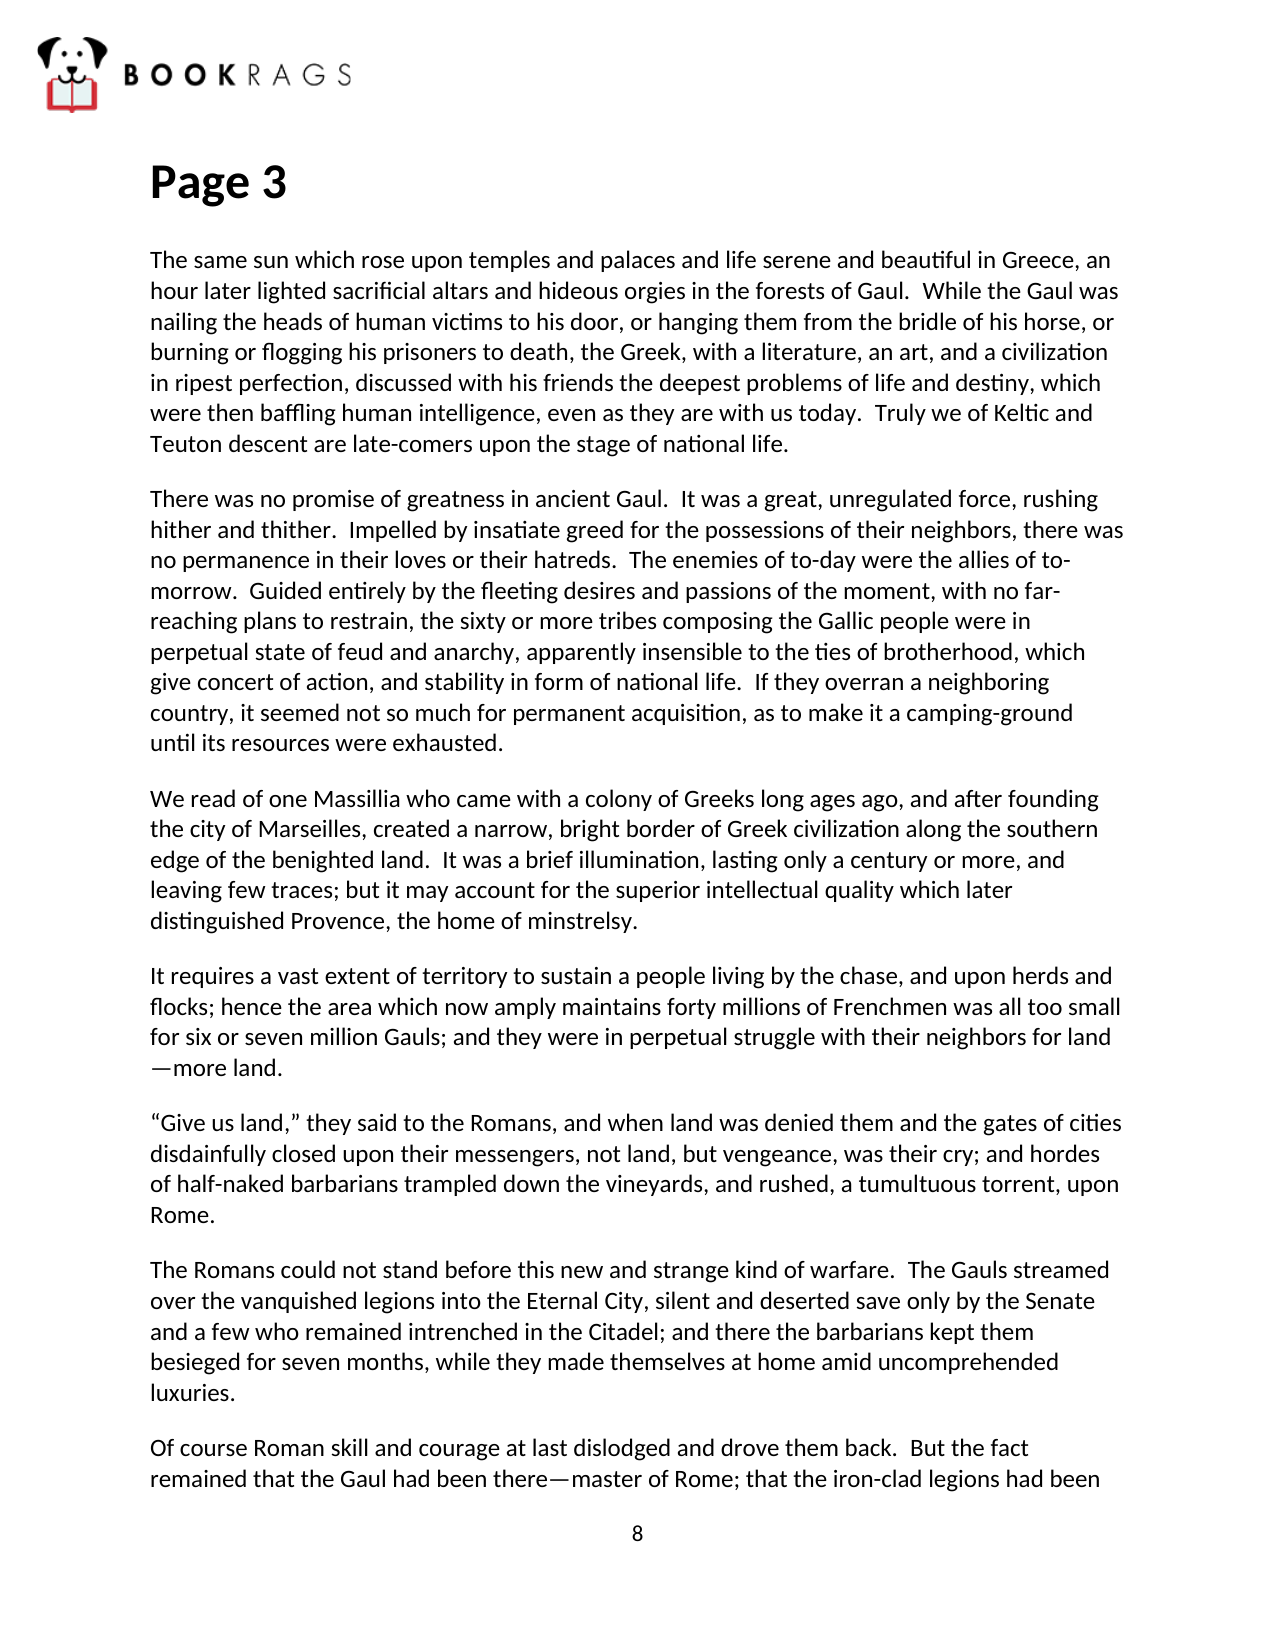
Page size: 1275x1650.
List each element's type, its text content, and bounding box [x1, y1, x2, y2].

text “Give us land,” they said to the Romans, and when land was denied them and the gates of cities disdainfully closed upon their messengers, not land, but vengeance, was their cry; and hordes of half-naked barbarians trampled down the vineyards, and rushed, a tumultuous torrent, upon Rome. [150, 1108, 1125, 1230]
text The Romans could not stand before this new and strange kind of warfare. The Gauls streamed over the vanquished legions into the Eternal City, silent and deserted save only by the Senate and a few who remained intrenched in the Citadel; and there the barbarians kept them besieged for seven months, while they made themselves at home amid uncomprehended luxuries. [150, 1255, 1125, 1407]
text It requires a vast extent of territory to sustain a people living by the chase, and upon herds and flocks; hence the area which now amply maintains forty millions of Frenchmen was all too small for six or seven million Gauls; and they were in perpetual struggle with their neighbors for land—­more land. [150, 961, 1125, 1083]
text We read of one Massillia who came with a colony of Greeks long ages ago, and after founding the city of Marseilles, created a narrow, bright border of Greek civilization along the southern edge of the benighted land. It was a brief illumination, lasting only a century or more, and leaving few traces; but it may account for the superior intellectual quality which later distinguished Provence, the home of minstrelsy. [150, 783, 1125, 936]
text The same sun which rose upon temples and palaces and life serene and beautiful in Greece, an hour later lighted sacrificial altars and hideous orgies in the forests of Gaul. While the Gaul was nailing the heads of human victims to his door, or hanging them from the bridle of his horse, or burning or flogging his prisoners to death, the Greek, with a literature, an art, and a civilization in ripest perfection, discussed with his friends the deepest problems of life and destiny, which were then baffling human intelligence, even as they are with us today. Truly we of Keltic and Teuton descent are late-comers upon the stage of national life. [150, 244, 1125, 458]
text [150, 1432, 1125, 1493]
text Page 3 [150, 150, 1125, 211]
picture [37, 37, 351, 113]
text There was no promise of greatness in ancient Gaul. It was a great, unregulated force, rushing hither and thither. Impelled by insatiate greed for the possessions of their neighbors, there was no permanence in their loves or their hatreds. The enemies of to-day were the allies of to-morrow. Guided entirely by the fleeting desires and passions of the moment, with no far-reaching plans to restrain, the sixty or more tribes composing the Gallic people were in perpetual state of feud and anarchy, apparently insensible to the ties of brotherhood, which give concert of action, and stability in form of national life. If they overran a neighboring country, it seemed not so much for permanent acquisition, as to make it a camping-ground until its resources were exhausted. [150, 483, 1125, 758]
